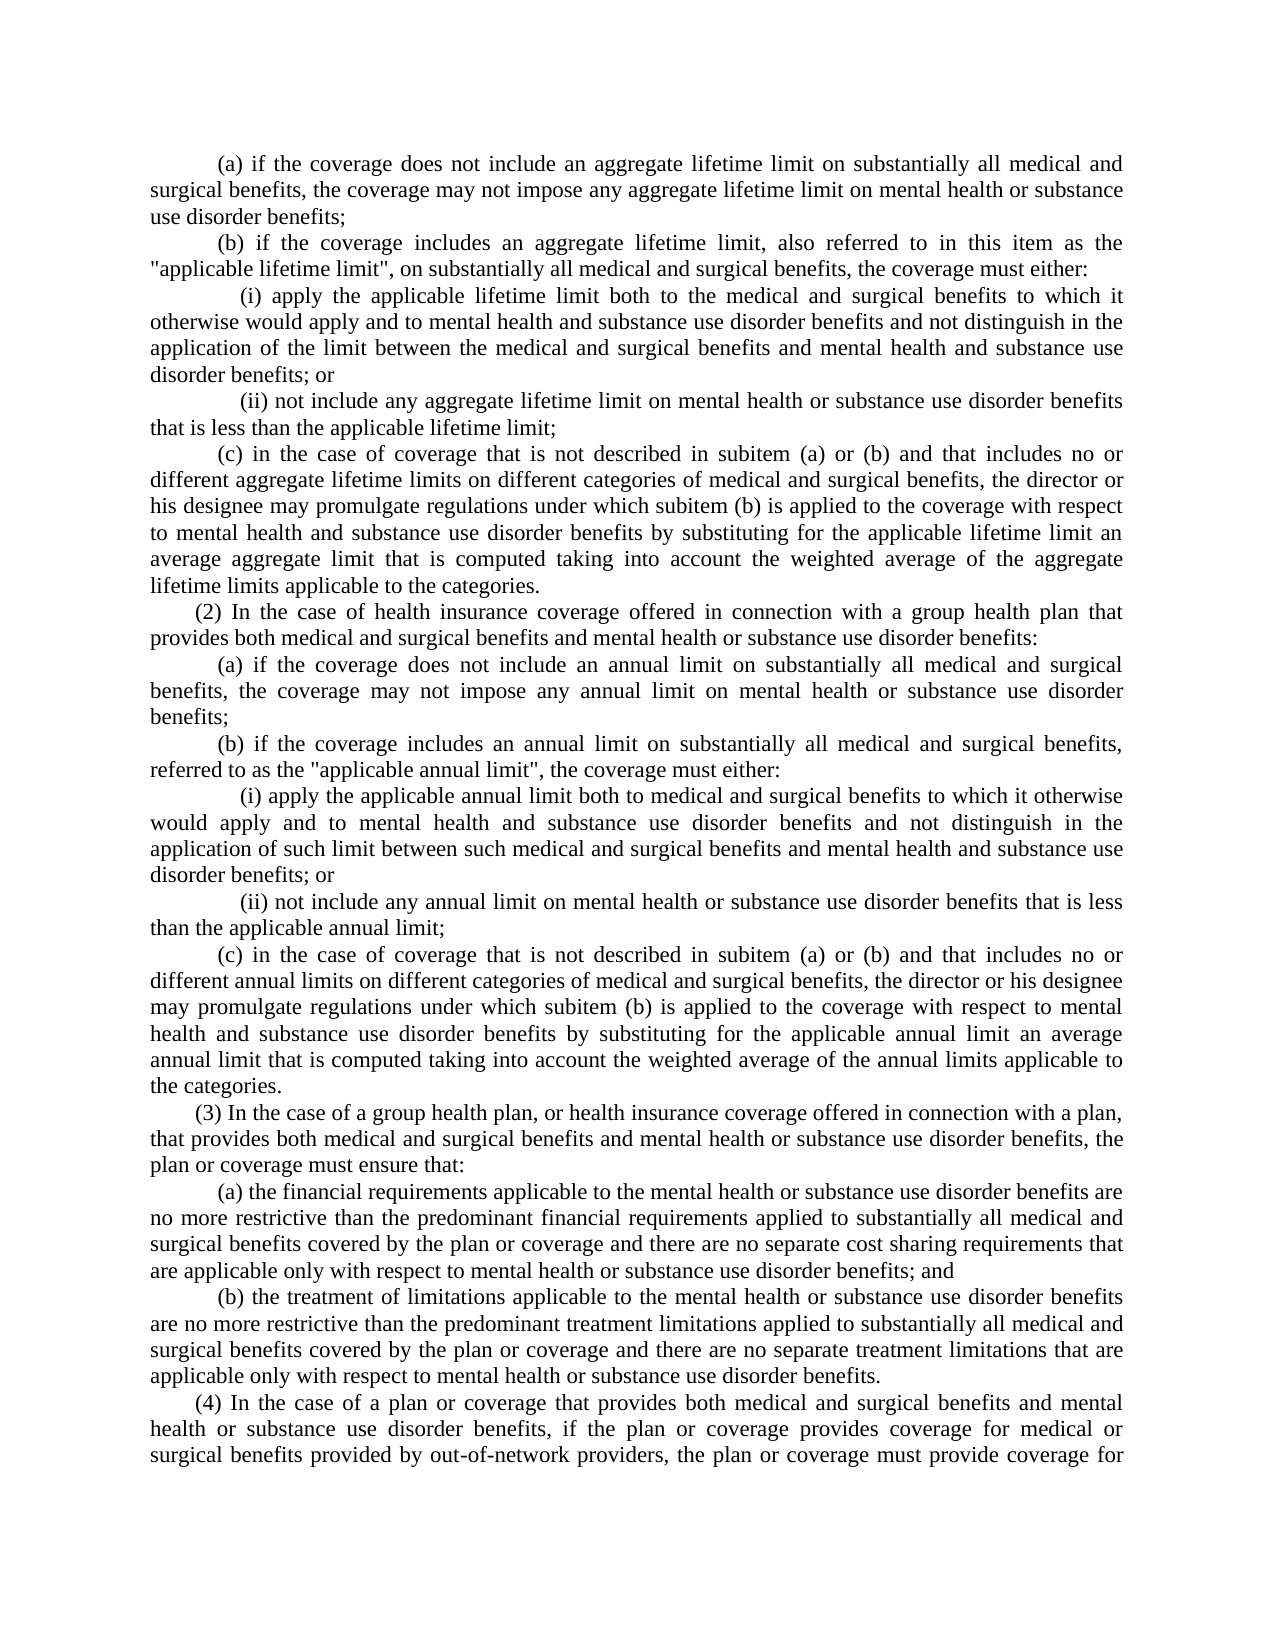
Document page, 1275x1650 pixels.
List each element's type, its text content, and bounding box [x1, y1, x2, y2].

text (c) in the case of coverage that is not described in subitem (a) or (b) and that includes no or different aggregate lifetime limits on different categories of medical and surgical benefits, the director or his designee may promulgate regulations under which subitem (b) is applied to the coverage with respect to mental health and substance use disorder benefits by substituting for the applicable lifetime limit an average aggregate limit that is computed taking into account the weighted average of the aggregate lifetime limits applicable to the categories. [150, 440, 1125, 598]
text (a) the financial requirements applicable to the mental health or substance use disorder benefits are no more restrictive than the predominant financial requirements applied to substantially all medical and surgical benefits covered by the plan or coverage and there are no separate cost sharing requirements that are applicable only with respect to mental health or substance use disorder benefits; and [150, 1178, 1125, 1283]
text (3) In the case of a group health plan, or health insurance coverage offered in connection with a plan, that provides both medical and surgical benefits and mental health or substance use disorder benefits, the plan or coverage must ensure that: [150, 1099, 1125, 1178]
text (a) if the coverage does not include an annual limit on substantially all medical and surgical benefits, the coverage may not impose any annual limit on mental health or substance use disorder benefits; [150, 651, 1125, 730]
text (b) if the coverage includes an aggregate lifetime limit, also referred to in this item as the "applicable lifetime limit", on substantially all medical and surgical benefits, the coverage must either: [150, 229, 1125, 282]
text (a) if the coverage does not include an aggregate lifetime limit on substantially all medical and surgical benefits, the coverage may not impose any aggregate lifetime limit on mental health or substance use disorder benefits; [150, 150, 1125, 229]
text (ii) not include any annual limit on mental health or substance use disorder benefits that is less than the applicable annual limit; [150, 888, 1125, 941]
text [150, 1389, 1125, 1468]
text (ii) not include any aggregate lifetime limit on mental health or substance use disorder benefits that is less than the applicable lifetime limit; [150, 387, 1125, 440]
text (2) In the case of health insurance coverage offered in connection with a group health plan that provides both medical and surgical benefits and mental health or substance use disorder benefits: [150, 598, 1125, 651]
text (b) the treatment of limitations applicable to the mental health or substance use disorder benefits are no more restrictive than the predominant treatment limitations applied to substantially all medical and surgical benefits covered by the plan or coverage and there are no separate treatment limitations that are applicable only with respect to mental health or substance use disorder benefits. [150, 1283, 1125, 1389]
text (c) in the case of coverage that is not described in subitem (a) or (b) and that includes no or different annual limits on different categories of medical and surgical benefits, the director or his designee may promulgate regulations under which subitem (b) is applied to the coverage with respect to mental health and substance use disorder benefits by substituting for the applicable annual limit an average annual limit that is computed taking into account the weighted average of the annual limits applicable to the categories. [150, 941, 1125, 1099]
text (i) apply the applicable lifetime limit both to the medical and surgical benefits to which it otherwise would apply and to mental health and substance use disorder benefits and not distinguish in the application of the limit between the medical and surgical benefits and mental health and substance use disorder benefits; or [150, 282, 1125, 387]
text (i) apply the applicable annual limit both to medical and surgical benefits to which it otherwise would apply and to mental health and substance use disorder benefits and not distinguish in the application of such limit between such medical and surgical benefits and mental health and substance use disorder benefits; or [150, 782, 1125, 888]
text (b) if the coverage includes an annual limit on substantially all medical and surgical benefits, referred to as the "applicable annual limit", the coverage must either: [150, 730, 1125, 782]
